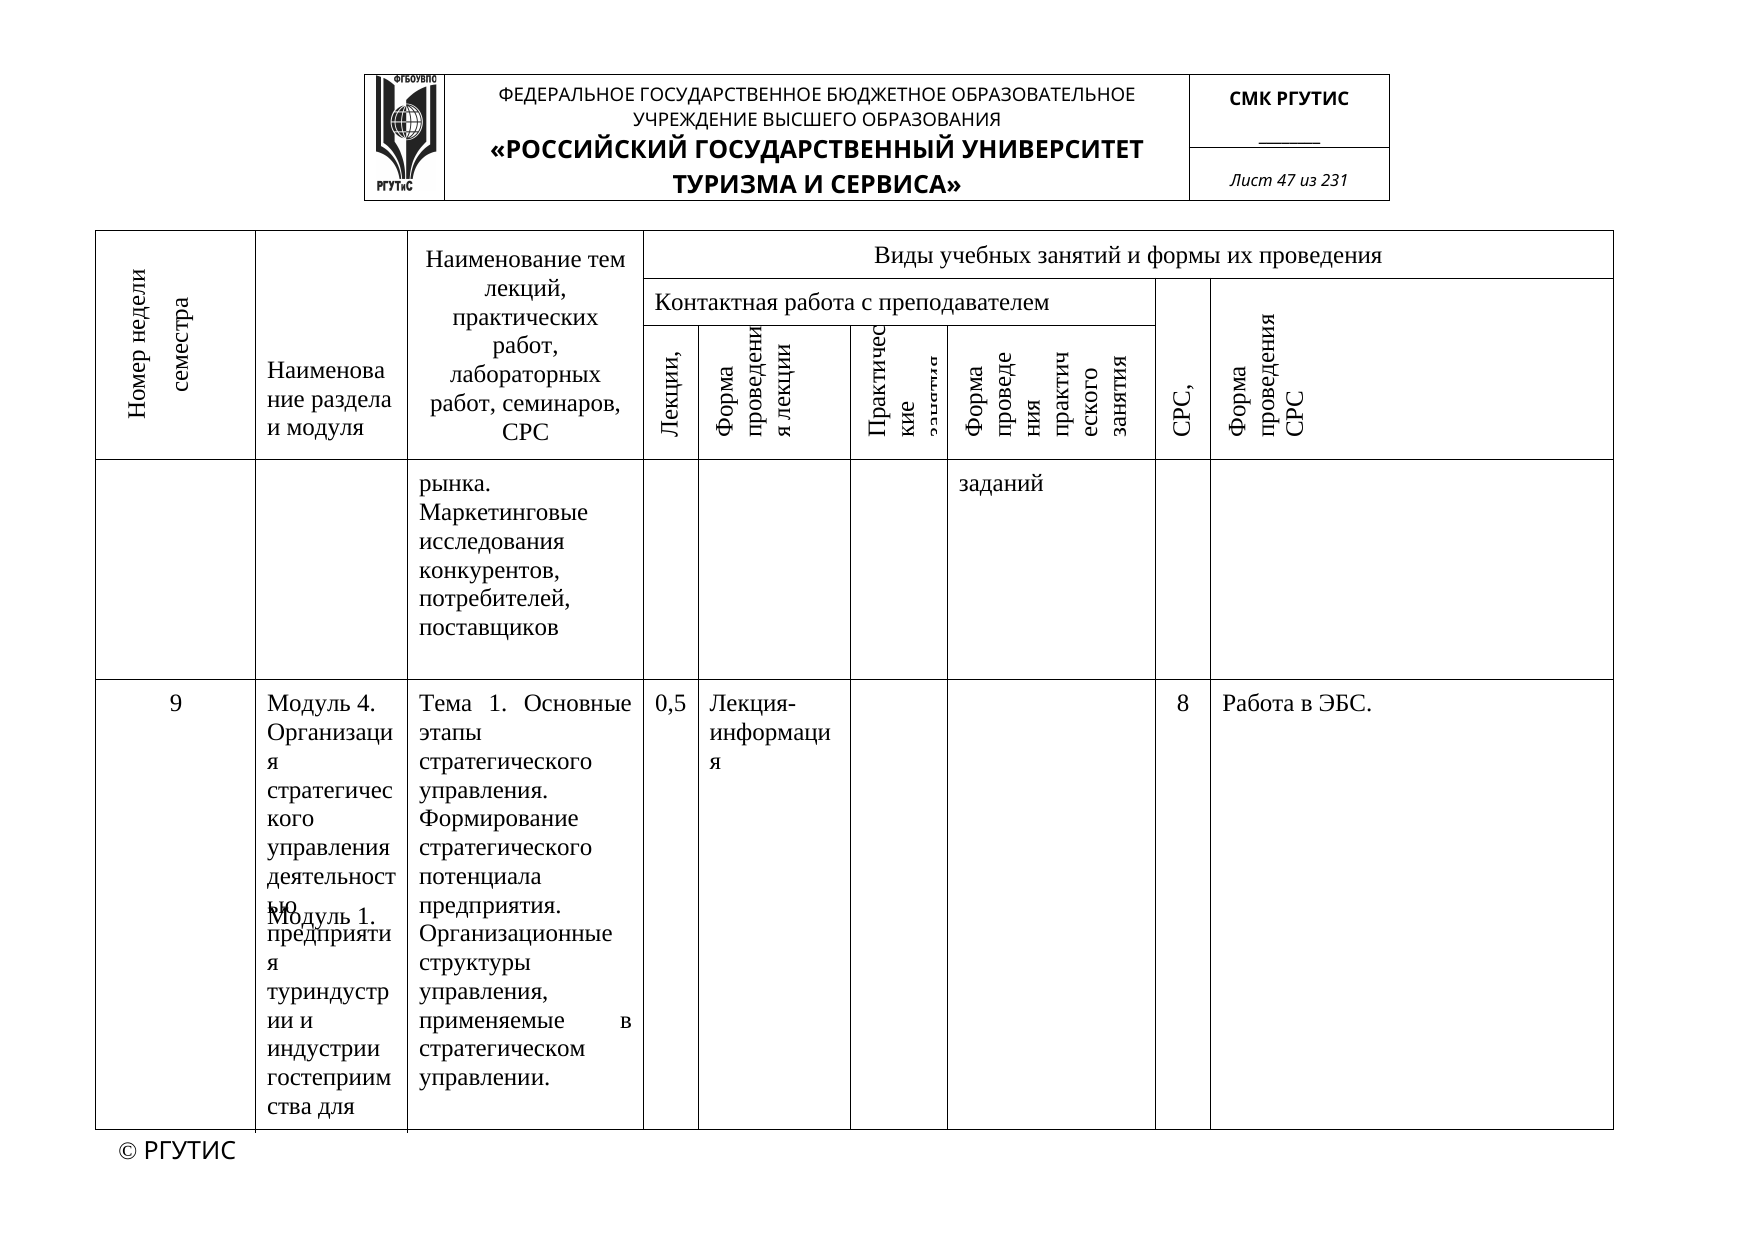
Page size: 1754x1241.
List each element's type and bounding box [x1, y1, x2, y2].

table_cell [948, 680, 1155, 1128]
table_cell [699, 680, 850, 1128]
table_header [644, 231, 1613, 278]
picture [376, 75, 437, 191]
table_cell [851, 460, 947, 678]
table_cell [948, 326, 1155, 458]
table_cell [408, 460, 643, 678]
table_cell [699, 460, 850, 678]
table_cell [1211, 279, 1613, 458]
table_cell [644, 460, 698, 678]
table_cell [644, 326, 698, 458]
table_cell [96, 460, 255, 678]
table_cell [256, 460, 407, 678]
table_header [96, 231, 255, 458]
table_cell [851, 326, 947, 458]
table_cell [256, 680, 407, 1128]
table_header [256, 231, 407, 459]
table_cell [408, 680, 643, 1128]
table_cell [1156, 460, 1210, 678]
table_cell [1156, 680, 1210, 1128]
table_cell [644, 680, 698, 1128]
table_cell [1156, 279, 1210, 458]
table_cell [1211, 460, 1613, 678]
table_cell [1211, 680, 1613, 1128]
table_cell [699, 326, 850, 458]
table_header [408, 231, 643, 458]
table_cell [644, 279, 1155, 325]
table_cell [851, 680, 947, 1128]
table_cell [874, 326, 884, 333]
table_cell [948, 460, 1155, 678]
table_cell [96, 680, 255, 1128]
